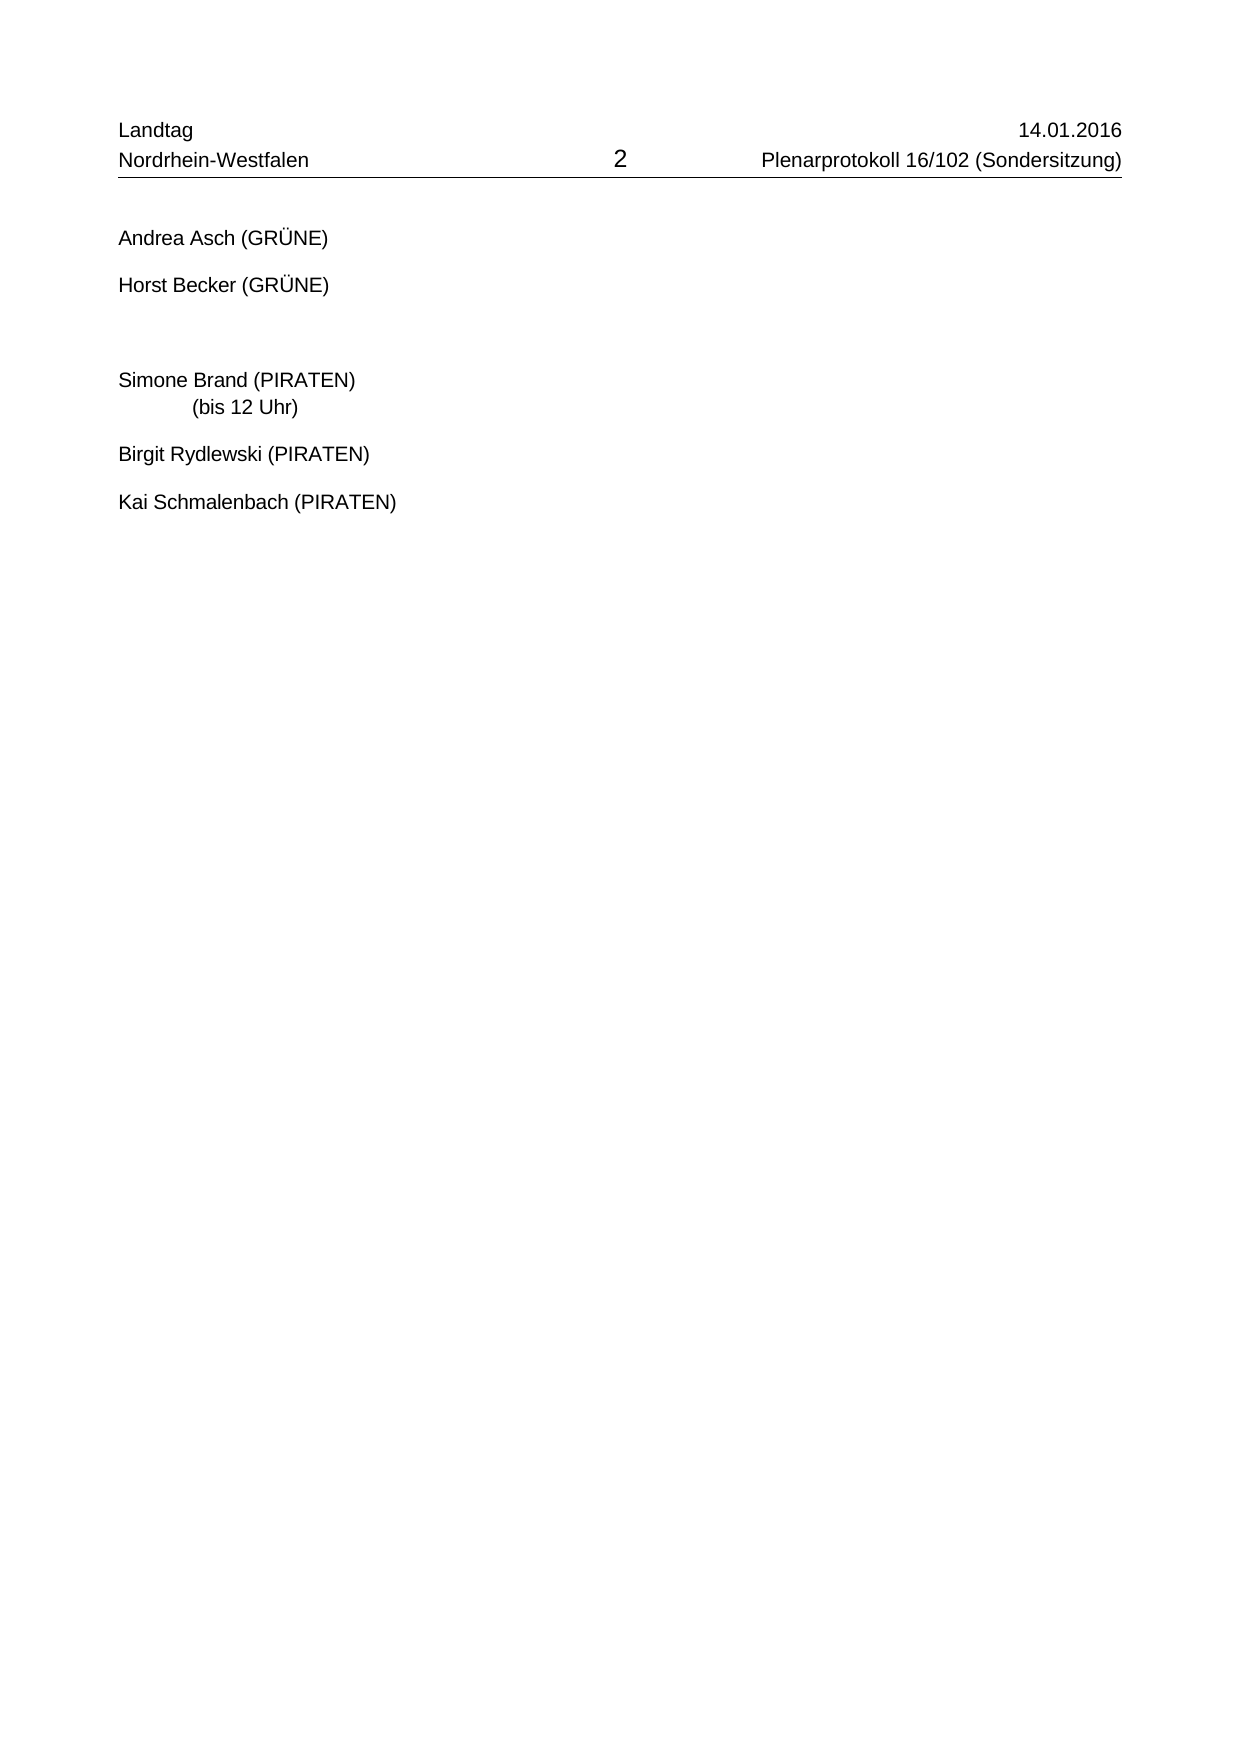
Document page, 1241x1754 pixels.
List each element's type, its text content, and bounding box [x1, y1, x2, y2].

text Birgit Rydlewski (PIRATEN) [118, 443, 591, 466]
text Andrea Asch (GRÜNE) [118, 226, 591, 249]
text Kai Schmalenbach (PIRATEN) [118, 490, 591, 514]
text Horst Becker (GRÜNE) [118, 274, 591, 297]
text Simone Brand (PIRATEN) (bis 12 Uhr) [118, 369, 591, 419]
